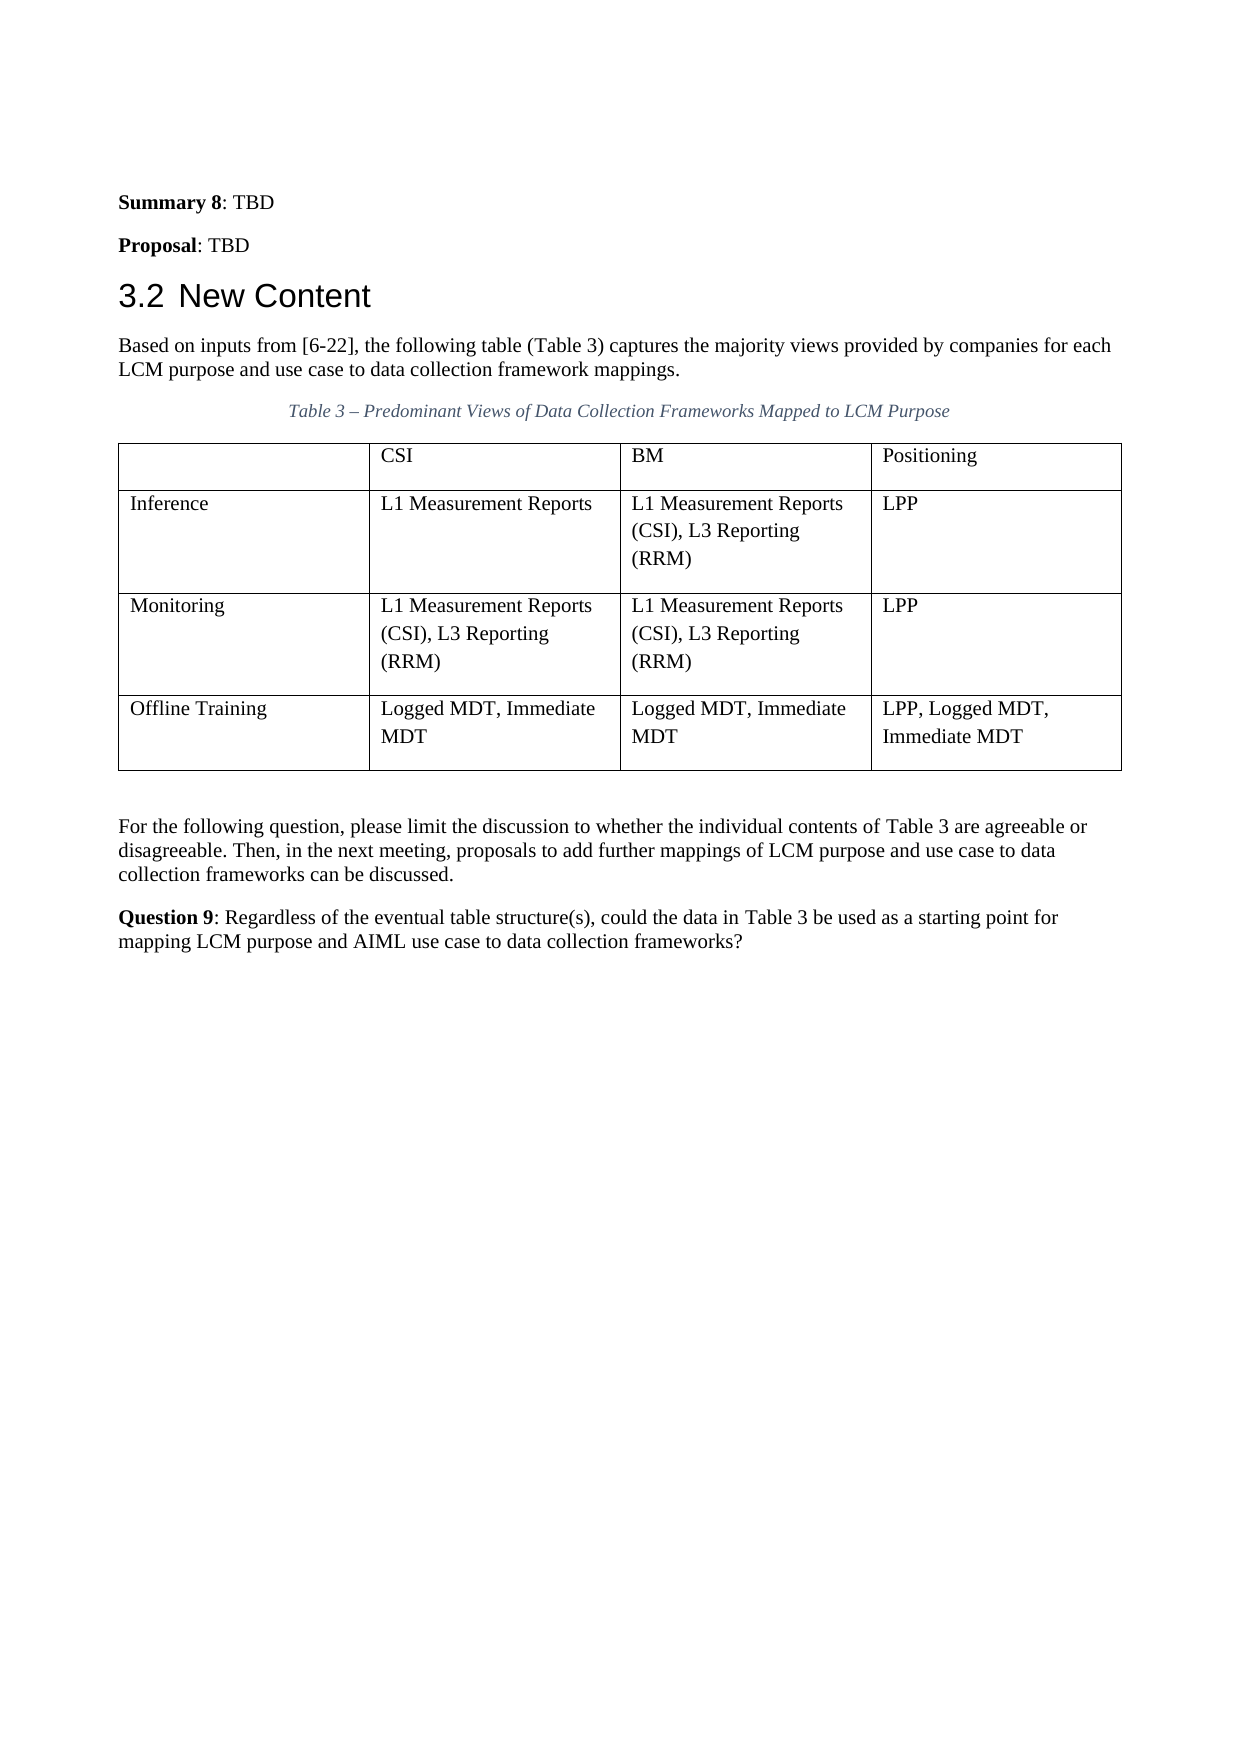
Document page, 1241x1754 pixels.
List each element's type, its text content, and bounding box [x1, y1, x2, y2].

text Based on inputs from [6-22], the following table (Table 3) captures the majority views provided by companies for each LCM purpose and use case to data collection framework mappings. [118, 333, 1122, 381]
table_cell L1 Measurement Reports (CSI), L3 Reporting (RRM) [621, 594, 871, 695]
table_cell Offline Training [119, 696, 369, 770]
table_header [119, 444, 369, 490]
text Question 9: Regardless of the eventual table structure(s), could the data in Table 3 be used as a starting point for mapping LCM purpose and AIML use case to data collection frameworks? [118, 905, 1122, 953]
table_cell L1 Measurement Reports (CSI), L3 Reporting (RRM) [370, 594, 620, 695]
table_cell L1 Measurement Reports (CSI), L3 Reporting (RRM) [621, 491, 871, 592]
text For the following question, please limit the discussion to whether the individual contents of Table 3 are agreeable or disagreeable. Then, in the next meeting, proposals to add further mappings of LCM purpose and use case to data collection frameworks can be discussed. [118, 814, 1122, 886]
table_header BM [621, 444, 871, 490]
table_cell LPP, Logged MDT, Immediate MDT [872, 696, 1121, 770]
table_cell L1 Measurement Reports [370, 491, 620, 592]
table_header CSI [370, 444, 620, 490]
text Summary 8: TBD [118, 190, 1122, 214]
table_cell Logged MDT, Immediate MDT [370, 696, 620, 770]
table_cell LPP [872, 491, 1121, 592]
subtitle New Content [118, 276, 1122, 314]
text Proposal: TBD [118, 233, 1122, 257]
table_header Positioning [872, 444, 1121, 490]
table_cell Inference [119, 491, 369, 592]
table_cell LPP [872, 594, 1121, 695]
table_cell Logged MDT, Immediate MDT [621, 696, 871, 770]
table_cell Monitoring [119, 594, 369, 695]
